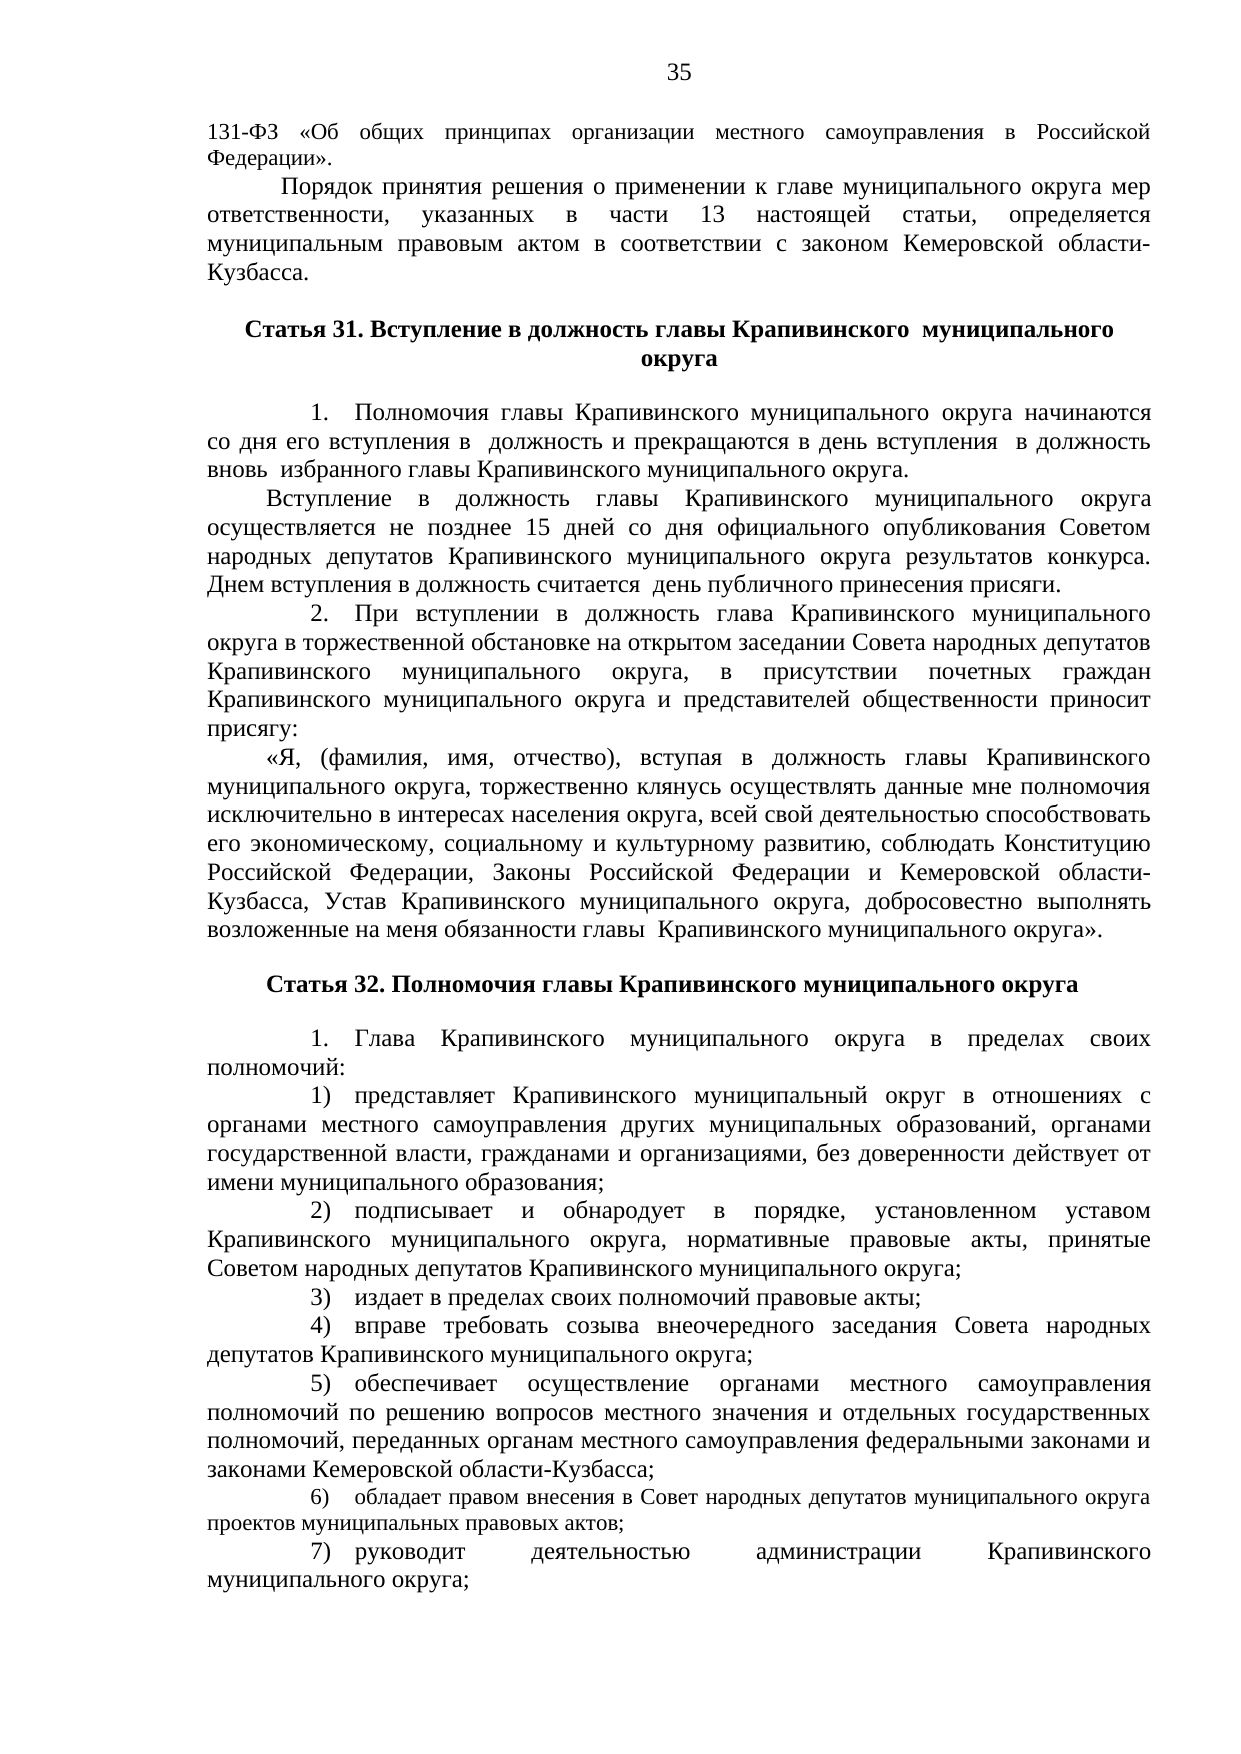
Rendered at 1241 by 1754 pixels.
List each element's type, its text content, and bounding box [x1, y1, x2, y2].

text Статья 31. Вступление в должность главы Крапивинского муниципального округа [207, 314, 1152, 372]
list подписывает и обнародует в порядке, установленном уставом Крапивинского муниципального округа, нормативные правовые акты, принятые Советом народных депутатов Крапивинского муниципального округа; [207, 1196, 1152, 1282]
text Вступление в должность главы Крапивинского муниципального округа осуществляется не позднее 15 дней со дня официального опубликования Советом народных депутатов Крапивинского муниципального округа результатов конкурса. Днем вступления в должность считается день публичного принесения присяги. [207, 483, 1152, 598]
list Глава Крапивинского муниципального округа в пределах своих полномочий: [207, 1023, 1152, 1081]
list руководит деятельностью администрации Крапивинского муниципального округа; [207, 1536, 1152, 1593]
list обеспечивает осуществление органами местного самоуправления полномочий по решению вопросов местного значения и отдельных государственных полномочий, переданных органам местного самоуправления федеральными законами и законами Кемеровской области-Кузбасса; [207, 1368, 1152, 1483]
text Статья 32. Полномочия главы Крапивинского муниципального округа [207, 969, 1152, 998]
list При вступлении в должность глава Крапивинского муниципального округа в торжественной обстановке на открытом заседании Совета народных депутатов Крапивинского муниципального округа, в присутствии почетных граждан Крапивинского муниципального округа и представителей общественности приносит присягу: [207, 598, 1152, 742]
list издает в пределах своих полномочий правовые акты; [207, 1282, 1152, 1311]
list представляет Крапивинского муниципальный округ в отношениях с органами местного самоуправления других муниципальных образований, органами государственной власти, гражданами и организациями, без доверенности действует от имени муниципального образования; [207, 1081, 1152, 1196]
list обладает правом внесения в Совет народных депутатов муниципального округа проектов муниципальных правовых актов; [207, 1483, 1152, 1536]
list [207, 118, 1152, 171]
text «Я, (фамилия, имя, отчество), вступая в должность главы Крапивинского муниципального округа, торжественно клянусь осуществлять данные мне полномочия исключительно в интересах населения округа, всей свой деятельностью способствовать его экономическому, социальному и культурному развитию, соблюдать Конституцию Российской Федерации, Законы Российской Федерации и Кемеровской области-Кузбасса, Устав Крапивинского муниципального округа, добросовестно выполнять возложенные на меня обязанности главы Крапивинского муниципального округа». [207, 742, 1152, 943]
list Полномочия главы Крапивинского муниципального округа начинаются со дня его вступления в должность и прекращаются в день вступления в должность вновь избранного главы Крапивинского муниципального округа. [207, 397, 1152, 483]
list вправе требовать созыва внеочередного заседания Совета народных депутатов Крапивинского муниципального округа; [207, 1311, 1152, 1368]
text Порядок принятия решения о применении к главе муниципального округа мер ответственности, указанных в части 13 настоящей статьи, определяется муниципальным правовым актом в соответствии с законом Кемеровской области-Кузбасса. [207, 171, 1152, 286]
